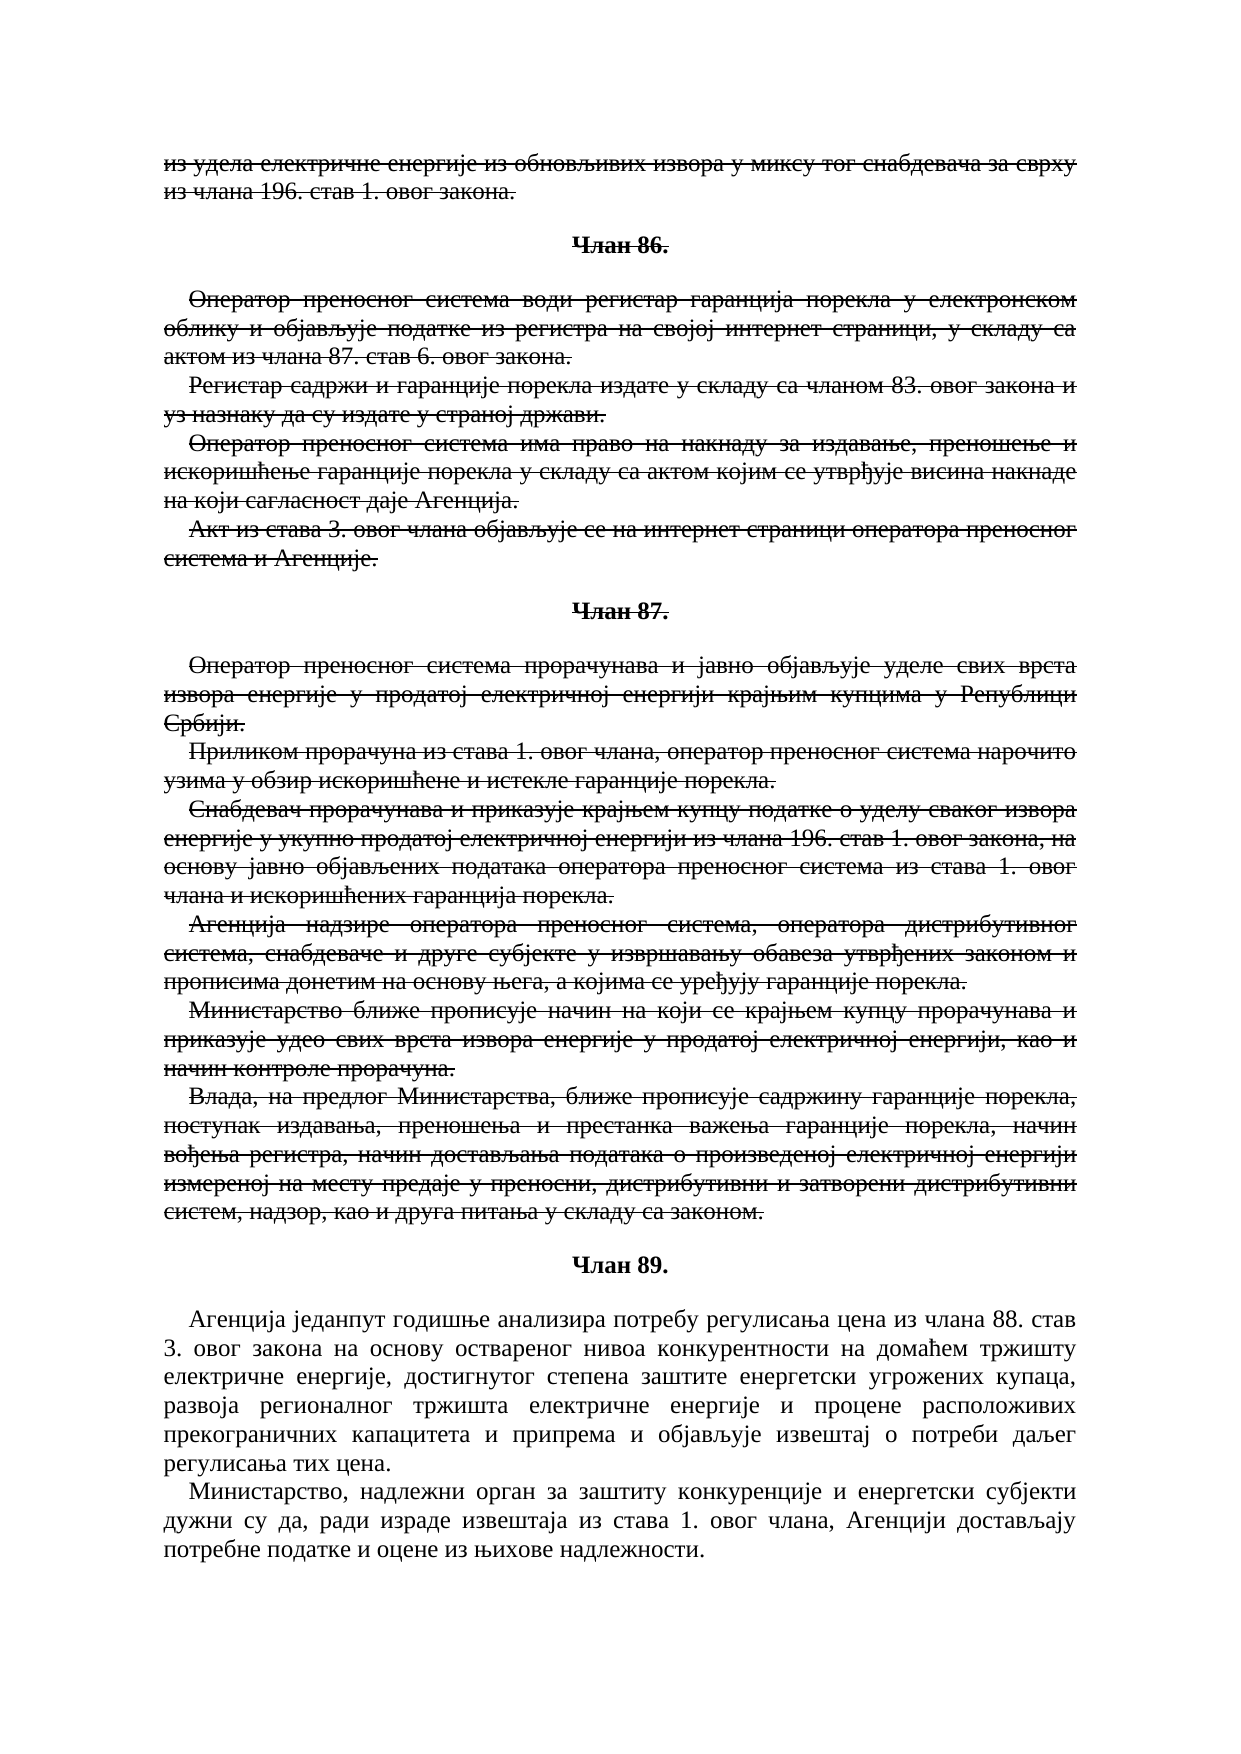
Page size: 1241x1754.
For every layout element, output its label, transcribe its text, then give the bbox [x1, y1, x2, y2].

text Влада, на предлог Министарства, ближе прописује садржину гаранције порекла, поступак издавања, преношења и престанка важења гаранције порекла, начин вођења регистра, начин достављања података о произведеној електричној енергији измереној на месту предаје у преносни, дистрибутивни и затворени дистрибутивни систем, надзор, као и друга питања у складу са законом. [163, 1156, 1077, 1183]
text Министарство ближе прописује начин на који се крајњем купцу прорачунава и приказује удео свих врста извора енергије у продатој електричној енергији, као и начин контроле прорачуна. [163, 995, 1077, 1039]
text Снабдевач прорачунава и приказује крајњем купцу податке о уделу сваког извора енергије у укупно продатој електричној енергији из члана 196. став 1. овог закона, на основу јавно објављених података оператора преносног система из става 1. овог члана и искоришћених гаранција порекла. [163, 868, 1077, 909]
text Влада, на предлог Министарства, ближе прописује садржину гаранције порекла, поступак издавања, преношења и престанка важења гаранције порекла, начин вођења регистра, начин достављања података о произведеној електричној енергији измереној на месту предаје у преносни, дистрибутивни и затворени дистрибутивни систем, надзор, као и друга питања у складу са законом. [163, 1127, 1077, 1154]
text Оператор преносног система води регистар гаранција порекла у електронском облику и објављује податке из регистра на својој интернет страници, у складу са актом из члана 87. став 6. овог закона. [163, 284, 1077, 370]
text Министарство ближе прописује начин на који се крајњем купцу прорачунава и приказује удео свих врста извора енергије у продатој електричној енергији, као и начин контроле прорачуна. [163, 1041, 1077, 1081]
text Агенција једанпут годишње анализира потребу регулисања цена из члана 88. став 3. овог закона на основу оствареног нивоа конкурентности на домаћем тржишту електричне енергије, достигнутог степена заштите енергетски угрожених купаца, развоја регионалног тржишта електричне енергије и процене расположивих прекограничних капацитета и припрема и објављује извештај о потреби даљег регулисања тих цена. [163, 1304, 1077, 1476]
text Министарство, надлежни орган за заштиту конкуренције и енергетски субјекти дужни су да, ради израде извештаја из става 1. овог члана, Агенцији достављају потребне податке и оцене из њихове надлежности. [163, 1476, 1077, 1563]
text Оператор преносног система има право на накнаду за издавање, преношење и искоришћење гаранције порекла у складу са актом којим се утврђује висина накнаде на који сагласност даје Агенција. [163, 473, 1077, 514]
text Влада, на предлог Министарства, ближе прописује садржину гаранције порекла, поступак издавања, преношења и престанка важења гаранције порекла, начин вођења регистра, начин достављања података о произведеној електричној енергији измереној на месту предаје у преносни, дистрибутивни и затворени дистрибутивни систем, надзор, као и друга питања у складу са законом. [163, 1185, 1077, 1225]
text Оператор преносног система прорачунава и јавно објављује уделе свих врста извора енергије у продатој електричној енергији крајњим купцима у Републици Србији. [163, 650, 1077, 694]
text Оператор преносног система има право на накнаду за издавање, преношење и искоришћење гаранције порекла у складу са актом којим се утврђује висина накнаде на који сагласност даје Агенција. [163, 428, 1077, 472]
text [163, 148, 1077, 163]
text Акт из става 3. овог члана објављује се на интернет страници оператора преносног система и Агенције. [163, 514, 1077, 571]
text Регистар садржи и гаранције порекла издате у складу са чланом 83. овог закона и уз назнаку да су издате у страној држави. [163, 370, 1077, 428]
text Снабдевач прорачунава и приказује крајњем купцу податке о уделу сваког извора енергије у укупно продатој електричној енергији из члана 196. став 1. овог закона, на основу јавно објављених података оператора преносног система из става 1. овог члана и искоришћених гаранција порекла. [163, 794, 1077, 867]
text Влада, на предлог Министарства, ближе прописује садржину гаранције порекла, поступак издавања, преношења и престанка важења гаранције порекла, начин вођења регистра, начин достављања података о произведеној електричној енергији измереној на месту предаје у преносни, дистрибутивни и затворени дистрибутивни систем, надзор, као и друга питања у складу са законом. [163, 1081, 1077, 1126]
text Агенција надзире оператора преносног система, оператора дистрибутивног система, снабдеваче и друге субјекте у извршавању обавеза утврђених законом и прописима донетим на основу њега, а којима се уређују гаранције порекла. [163, 909, 1077, 953]
text Члан 86. [148, 230, 1093, 259]
text Агенција надзире оператора преносног система, оператора дистрибутивног система, снабдеваче и друге субјекте у извршавању обавеза утврђених законом и прописима донетим на основу њега, а којима се уређују гаранције порекла. [163, 954, 1077, 995]
text Приликом прорачуна из става 1. овог члана, оператор преносног система нарочито узима у обзир искоришћене и истекле гаранције порекла. [163, 736, 1077, 794]
text Члан 89. [148, 1250, 1093, 1279]
text Члан 87. [148, 596, 1093, 625]
text Оператор преносног система прорачунава и јавно објављује уделе свих врста извора енергије у продатој електричној енергији крајњим купцима у Републици Србији. [163, 696, 1077, 736]
